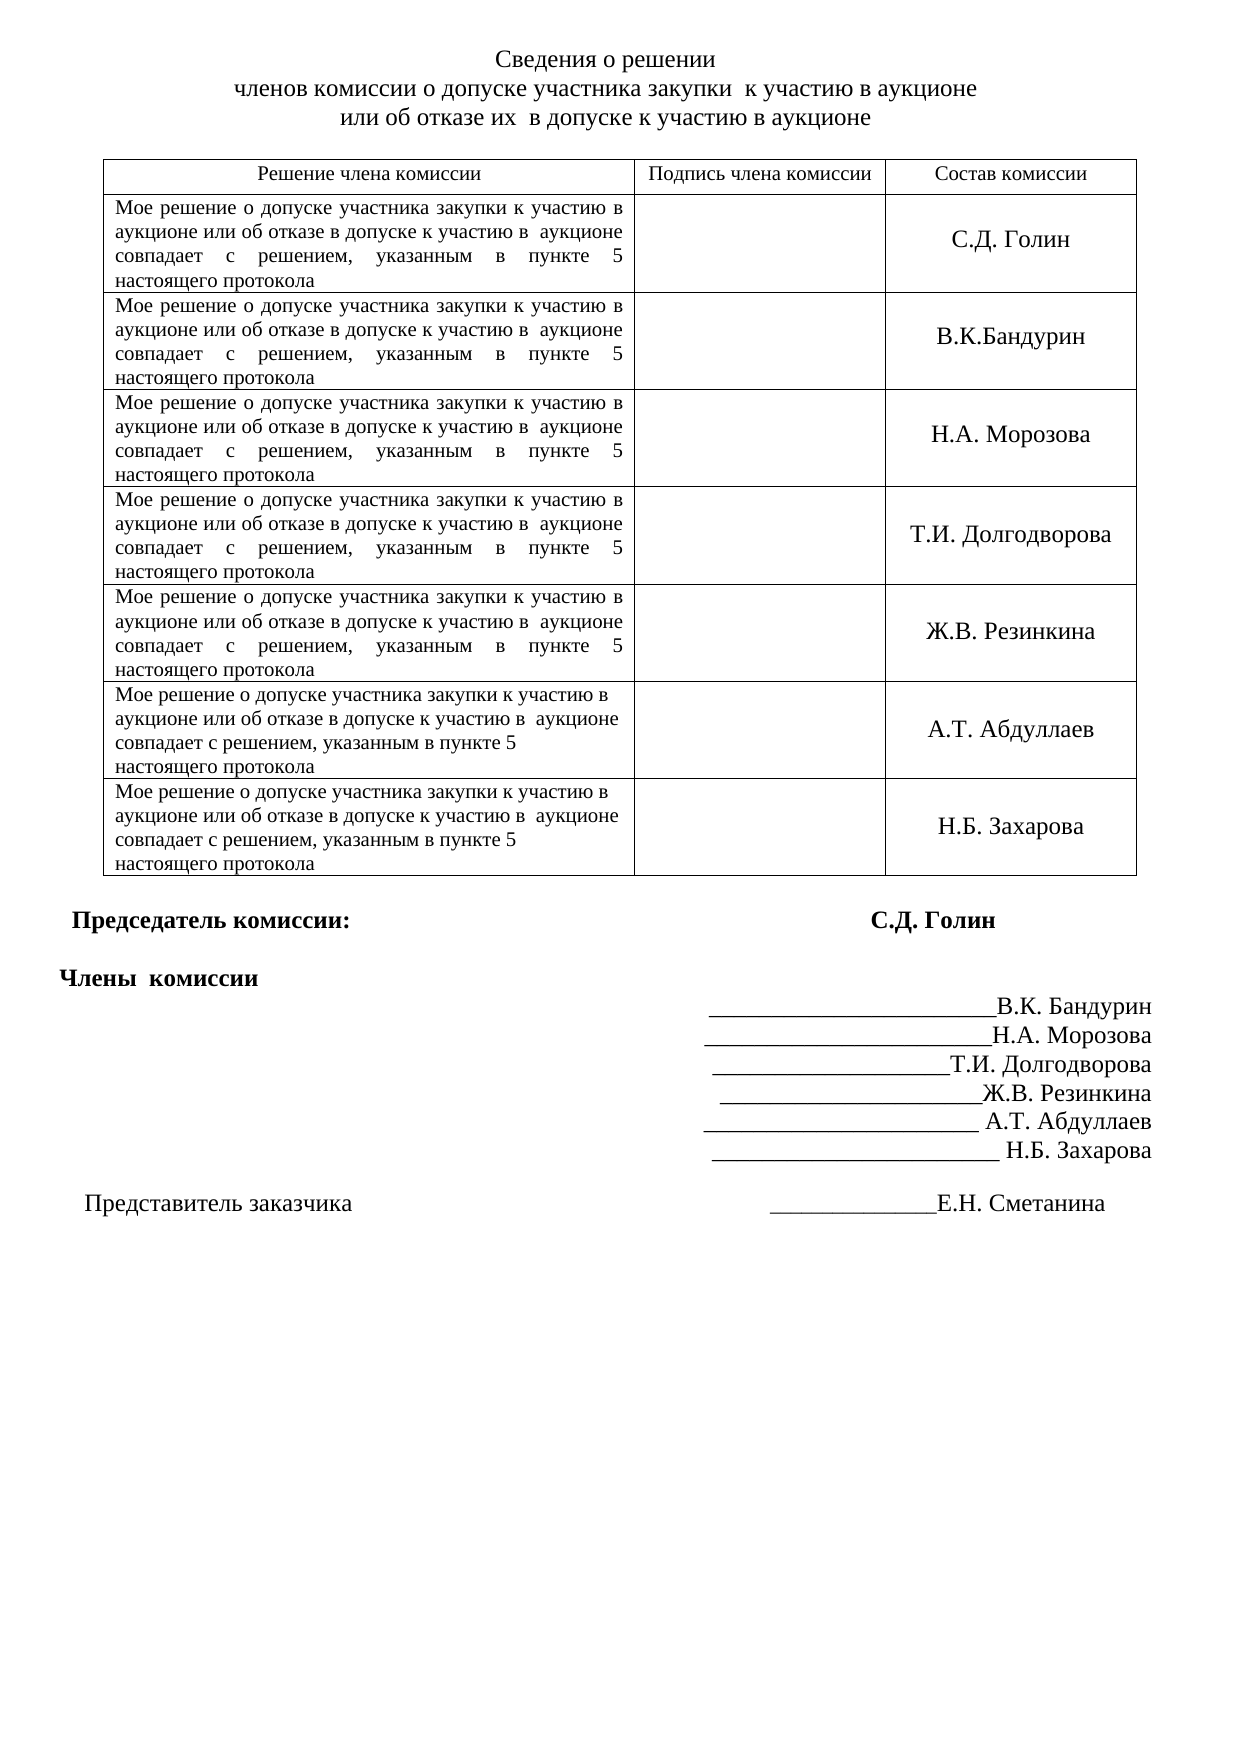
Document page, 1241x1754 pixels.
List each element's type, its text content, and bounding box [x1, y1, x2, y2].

table_cell Ж.В. Резинкина [886, 585, 1136, 681]
table_cell Мое решение о допуске участника закупки к участию в аукционе или об отказе в допуске к участию в аукционе совпадает с решением, указанным в пункте 5 настоящего протокола [104, 293, 634, 389]
table_cell Мое решение о допуске участника закупки к участию в аукционе или об отказе в допуске к участию в аукционе совпадает с решением, указанным в пункте 5 настоящего протокола [104, 779, 634, 875]
table_cell Мое решение о допуске участника закупки к участию в аукционе или об отказе в допуске к участию в аукционе совпадает с решением, указанным в пункте 5 настоящего протокола [104, 682, 634, 778]
table_cell В.К.Бандурин [886, 293, 1136, 389]
table_cell [635, 293, 885, 389]
table_cell Н.А. Морозова [886, 390, 1136, 486]
table_cell [635, 682, 885, 778]
text _______________________Н.А. Морозова [0, 1020, 1152, 1049]
table_cell [635, 390, 885, 486]
text Представитель заказчика ________________Е.Н. Сметанина [59, 1188, 1152, 1217]
text _______________________В.К. Бандурин [0, 991, 1152, 1020]
table_cell Мое решение о допуске участника закупки к участию в аукционе или об отказе в допуске к участию в аукционе совпадает с решением, указанным в пункте 5 настоящего протокола [104, 390, 634, 486]
table_cell Мое решение о допуске участника закупки к участию в аукционе или об отказе в допуске к участию в аукционе совпадает с решением, указанным в пункте 5 настоящего протокола [104, 585, 634, 681]
table_cell С.Д. Голин [886, 195, 1136, 292]
table_cell Мое решение о допуске участника закупки к участию в аукционе или об отказе в допуске к участию в аукционе совпадает с решением, указанным в пункте 5 настоящего протокола [104, 487, 634, 583]
text Председатель комиссии: С.Д. Голин [59, 905, 1152, 934]
table_cell [635, 779, 885, 875]
text Члены комиссии [59, 963, 1152, 991]
text _____________________Ж.В. Резинкина [0, 1078, 1152, 1106]
table_cell Н.Б. Захарова [886, 779, 1136, 875]
text _______________________ Н.Б. Захарова [0, 1135, 1152, 1164]
table_cell Мое решение о допуске участника закупки к участию в аукционе или об отказе в допуске к участию в аукционе совпадает с решением, указанным в пункте 5 настоящего протокола [104, 195, 634, 292]
table_cell А.Т. Абдуллаев [886, 682, 1136, 778]
text членов комиссии о допуске участника закупки к участию в аукционе [59, 73, 1152, 102]
table_header Подпись члена комиссии [635, 160, 885, 194]
table_cell [635, 585, 885, 681]
table_cell Т.И. Долгодворова [886, 487, 1136, 583]
table_cell [635, 195, 885, 292]
table_header Состав комиссии [886, 160, 1136, 194]
table_cell [635, 487, 885, 583]
text ______________________ А.Т. Абдуллаев [0, 1106, 1152, 1135]
table_header Решение члена комиссии [104, 160, 634, 194]
text Сведения о решении [59, 44, 1152, 73]
text ___________________Т.И. Долгодворова [0, 1049, 1152, 1078]
text или об отказе их в допуске к участию в аукционе [59, 102, 1152, 131]
